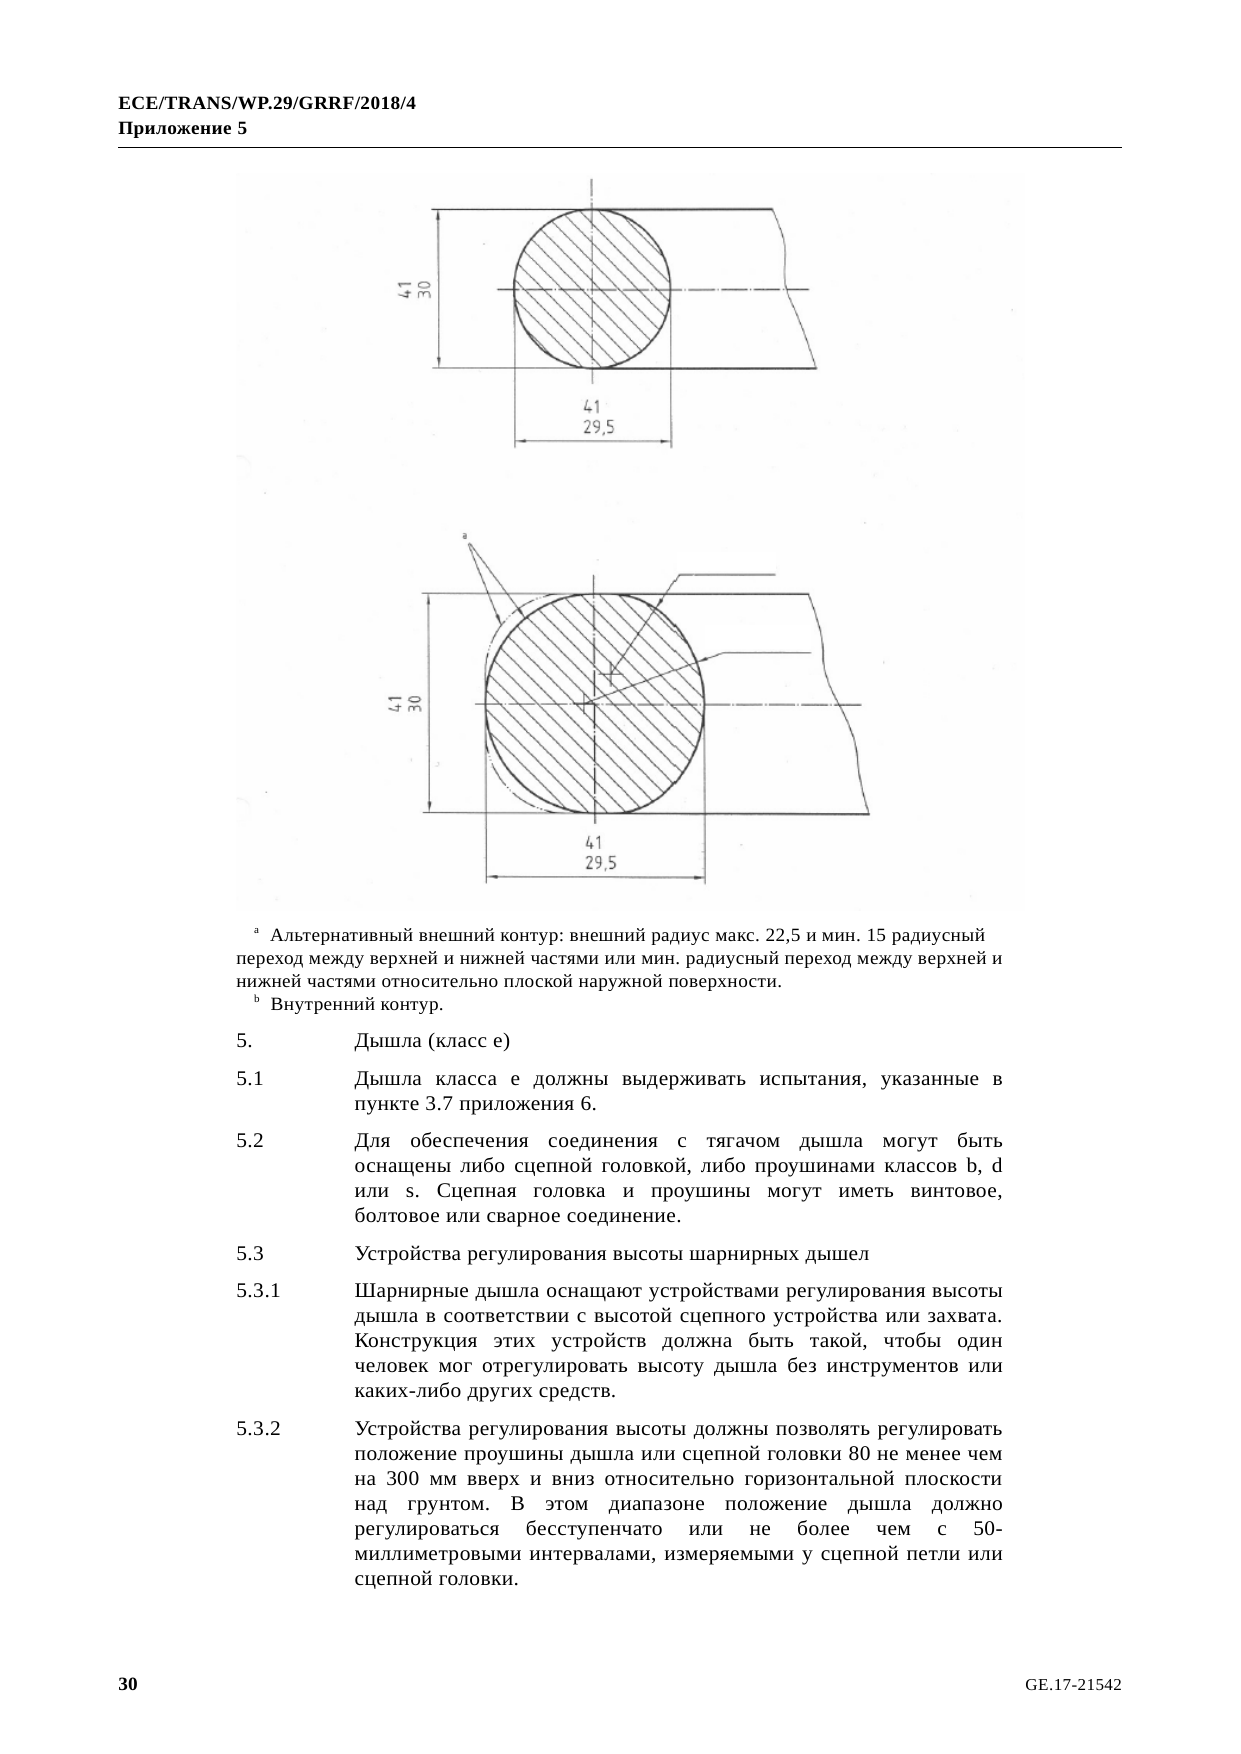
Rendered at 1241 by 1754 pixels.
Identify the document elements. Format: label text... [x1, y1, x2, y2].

text b Внутренний контур. [236, 992, 1004, 1015]
text 5.1 Дышла класса е должны выдерживать испытания, указанные в пункте 3.7 приложения 6. [236, 1065, 1004, 1115]
text 5.2 Для обеспечения соединения с тягачом дышла могут быть оснащены либо сцепной головкой, либо проушинами классов b, d или s. Сцепная головка и проушины могут иметь винтовое, болтовое или сварное соединение. [236, 1127, 1004, 1227]
text a Альтернативный внешний контур: внешний радиус макс. 22,5 и мин. 15 радиусный переход между верхней и нижней частями или мин. радиусный переход между верхней и нижней частями относительно плоской наружной поверхности. [236, 923, 1004, 992]
text 5.3.2 Устройства регулирования высоты должны позволять регулировать положение проушины дышла или сцепной головки 80 не менее чем на 300 мм вверх и вниз относительно горизонтальной плоскости над грунтом. В этом диапазоне положение дышла должно регулироваться бесступенчато или не более чем с 50-миллиметровыми интервалами, измеряемыми у сцепной петли или сцепной головки. [236, 1415, 1004, 1590]
text 5. Дышла (класс e) [236, 1027, 1004, 1052]
text 5.3 Устройства регулирования высоты шарнирных дышел [236, 1240, 1004, 1265]
text 5.3.1 Шарнирные дышла оснащают устройствами регулирования высоты дышла в соответствии с высотой сцепного устройства или захвата. Конструкция этих устройств должна быть такой, чтобы один человек мог отрегулировать высоту дышла без инструментов или каких-либо других средств. [236, 1277, 1004, 1402]
